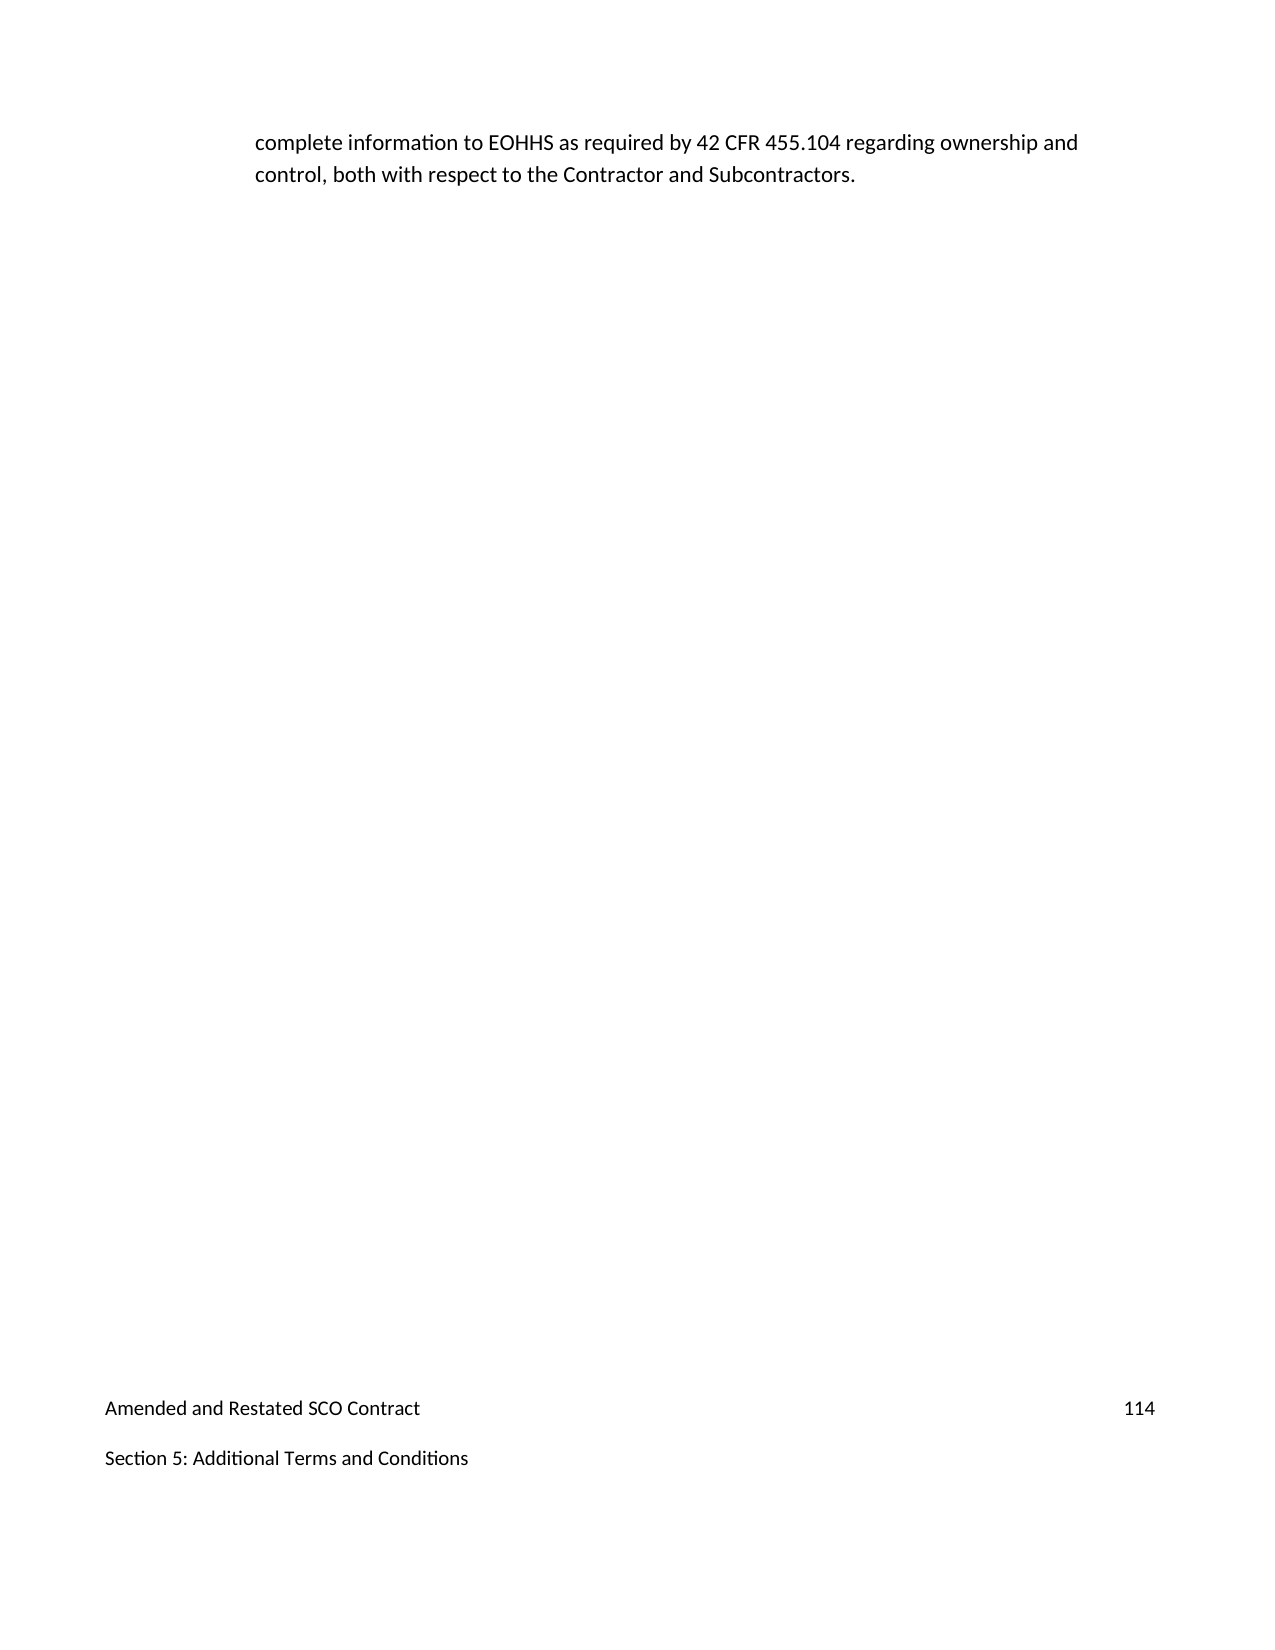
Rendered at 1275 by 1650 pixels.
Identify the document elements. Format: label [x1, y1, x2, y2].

text [255, 128, 1155, 188]
